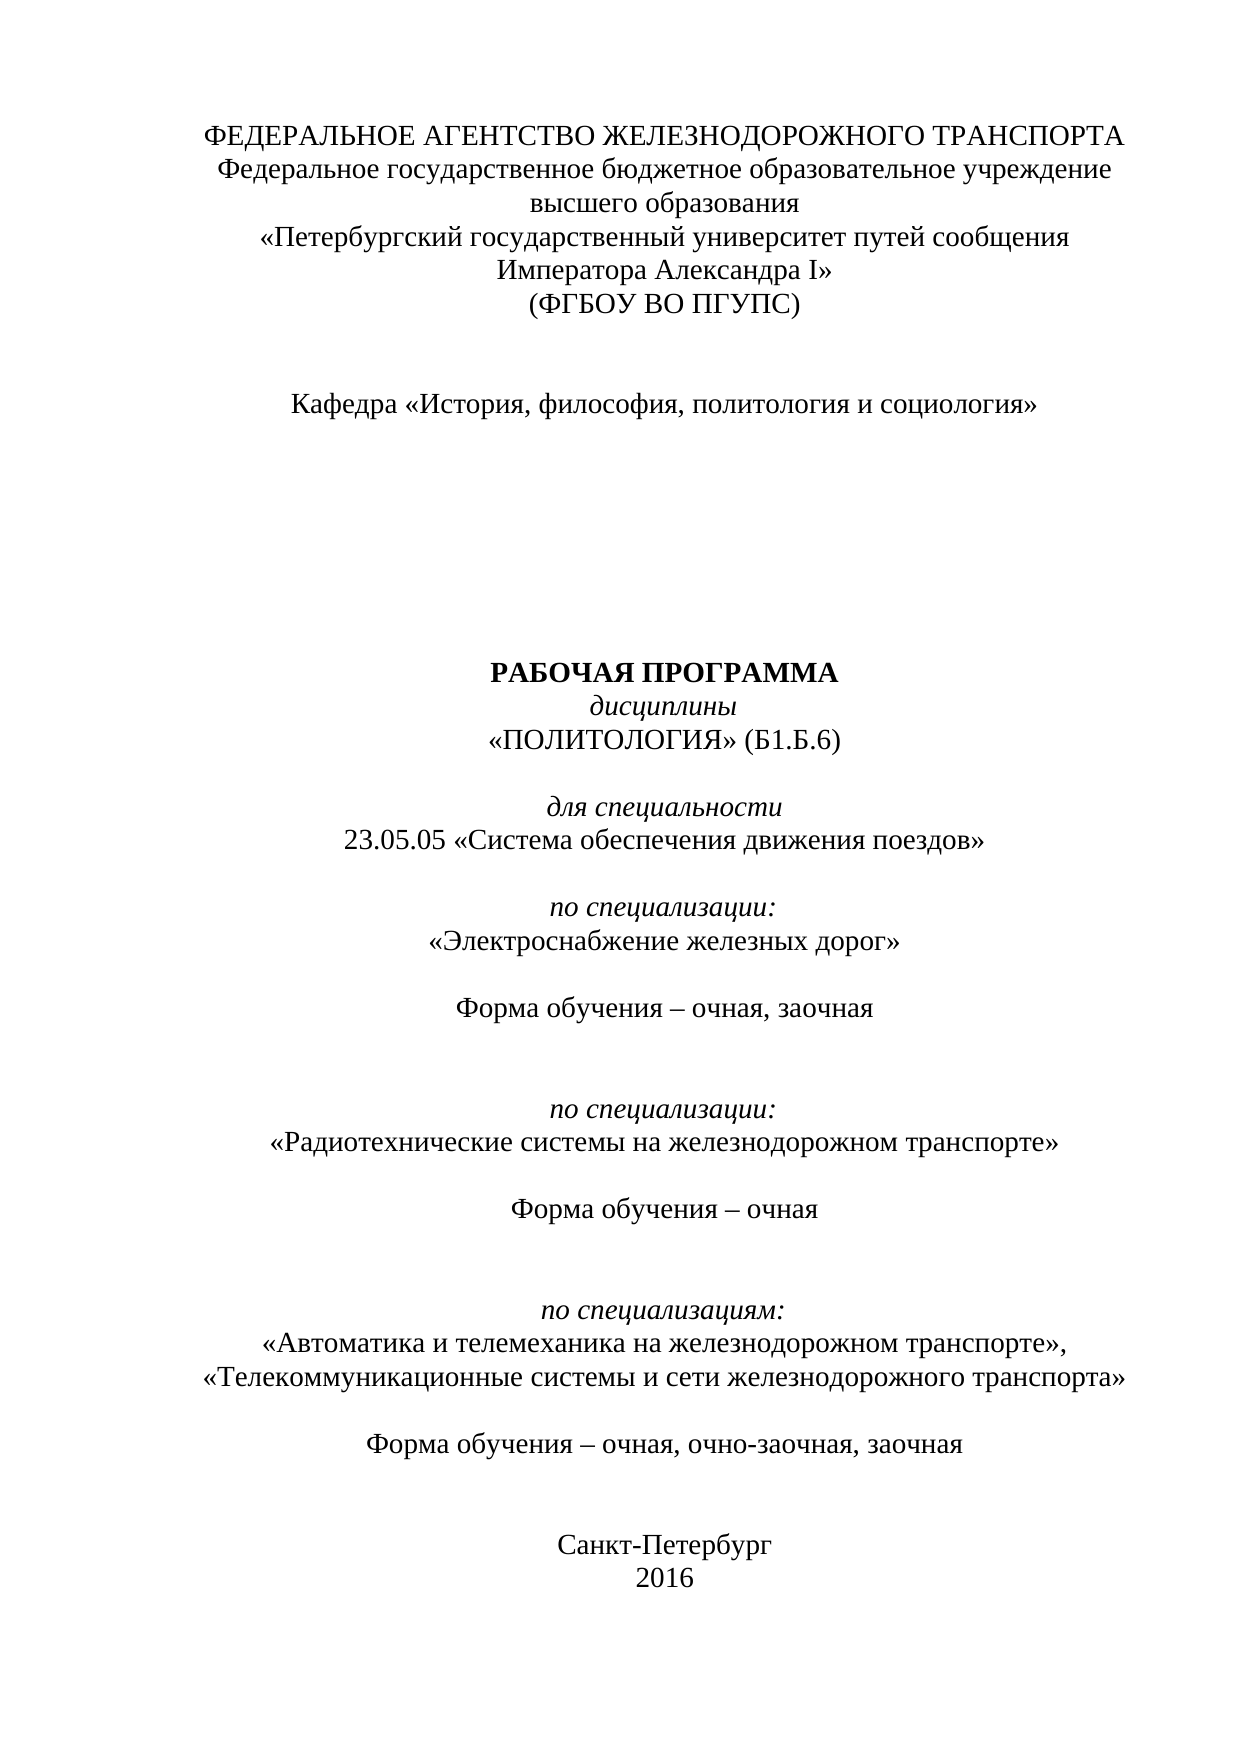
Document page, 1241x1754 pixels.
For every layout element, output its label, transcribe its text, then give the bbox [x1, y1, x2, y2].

text по специализации: [177, 889, 1152, 923]
text Императора Александра I» [177, 252, 1152, 286]
text ФЕДЕРАЛЬНОЕ АГЕНТСТВО ЖЕЛЕЗНОДОРОЖНОГО ТРАНСПОРТА [177, 118, 1152, 152]
text Федеральное государственное бюджетное образовательное учреждение высшего образования [177, 152, 1152, 219]
text по специализации: [177, 1091, 1152, 1124]
text «Автоматика и телемеханика на железнодорожном транспорте», «Телекоммуникационные системы и сети железнодорожного транспорта» [177, 1326, 1152, 1393]
text по специализациям: [177, 1292, 1152, 1326]
text «Радиотехнические системы на железнодорожном транспорте» [177, 1124, 1152, 1158]
text Форма обучения – очная [177, 1191, 1152, 1225]
text 23.05.05 «Система обеспечения движения поездов» [177, 822, 1152, 856]
text РАБОЧАЯ ПРОГРАММА [177, 655, 1152, 688]
text (ФГБОУ ВО ПГУПС) [177, 286, 1152, 319]
text Санкт-Петербург [177, 1527, 1152, 1560]
text дисциплины [177, 688, 1152, 722]
text для специальности [177, 789, 1152, 822]
text 2016 [177, 1560, 1152, 1594]
text «Петербургский государственный университет путей сообщения [177, 219, 1152, 252]
text Кафедра «История, философия, политология и социология» [177, 386, 1152, 420]
text «Электроснабжение железных дорог» [177, 923, 1152, 957]
text Форма обучения – очная, очно-заочная, заочная [177, 1426, 1152, 1460]
text «ПОЛИТОЛОГИЯ» (Б1.Б.6) [177, 722, 1152, 755]
text Форма обучения – очная, заочная [177, 990, 1152, 1024]
